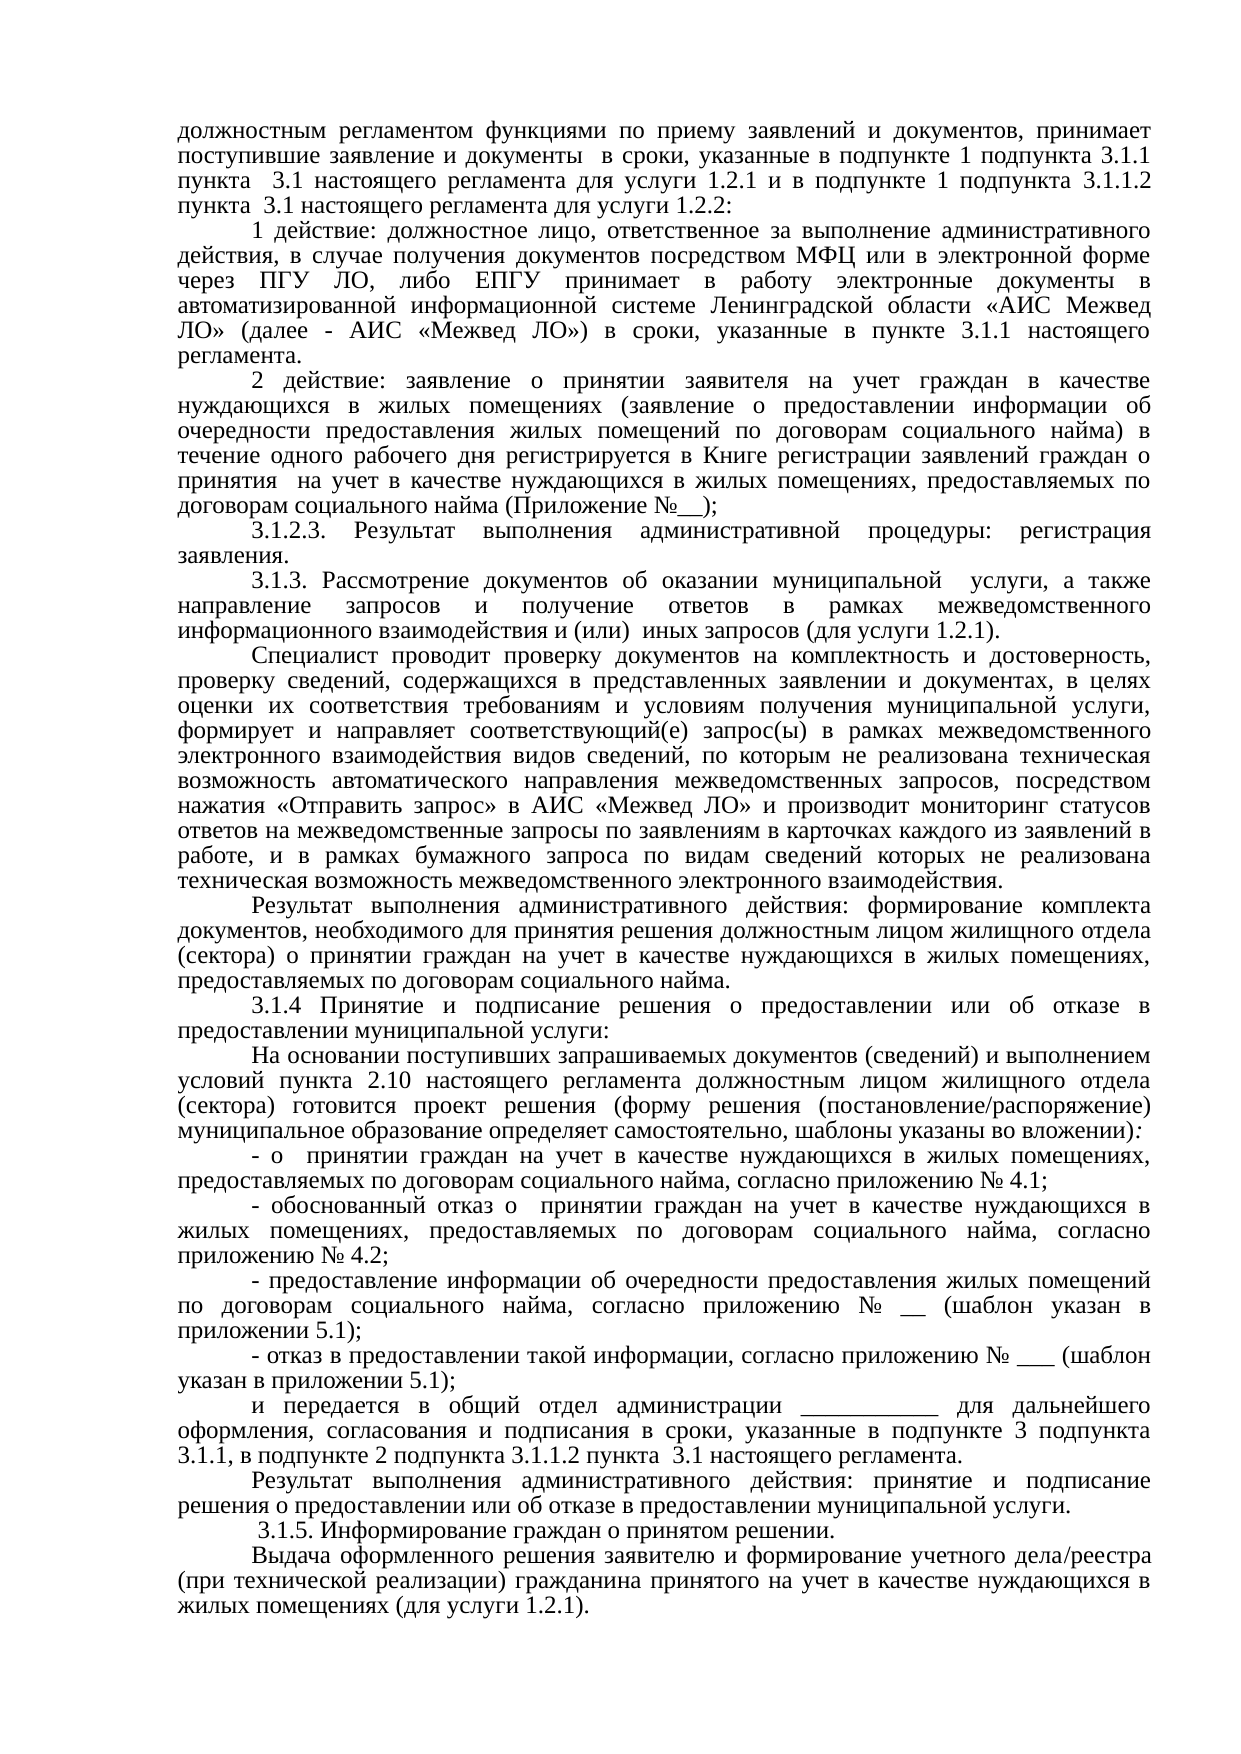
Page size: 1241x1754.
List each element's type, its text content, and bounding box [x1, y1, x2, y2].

text 3.1.2.3. Результат выполнения административной процедуры: регистрация заявления. [177, 518, 1152, 568]
text Выдача оформленного решения заявителю и формирование учетного дела/реестра (при технической реализации) гражданина принятого на учет в качестве нуждающихся в жилых помещениях (для услуги 1.2.1). [177, 1543, 1152, 1618]
text - отказ в предоставлении такой информации, согласно приложению № ___ (шаблон указан в приложении 5.1); [177, 1343, 1152, 1393]
text 3.1.3. Рассмотрение документов об оказании муниципальной услуги, а также направление запросов и получение ответов в рамках межведомственного информационного взаимодействия и (или) иных запросов (для услуги 1.2.1). [177, 568, 1152, 643]
text 3.1.4 Принятие и подписание решения о предоставлении или об отказе в предоставлении муниципальной услуги: [177, 993, 1152, 1043]
text - обоснованный отказ о принятии граждан на учет в качестве нуждающихся в жилых помещениях, предоставляемых по договорам социального найма, согласно приложению № 4.2; [177, 1193, 1152, 1268]
text На основании поступивших запрашиваемых документов (сведений) и выполнением условий пункта 2.10 настоящего регламента должностным лицом жилищного отдела (сектора) готовится проект решения (форму решения (постановление/распоряжение) муниципальное образование определяет самостоятельно, шаблоны указаны во вложении): [177, 1043, 1152, 1143]
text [177, 118, 1152, 218]
text 2 действие: заявление о принятии заявителя на учет граждан в качестве нуждающихся в жилых помещениях (заявление о предоставлении информации об очередности предоставления жилых помещений по договорам социального найма) в течение одного рабочего дня регистрируется в Книге регистрации заявлений граждан о принятия на учет в качестве нуждающихся в жилых помещениях, предоставляемых по договорам социального найма (Приложение №__); [177, 368, 1152, 518]
text Результат выполнения административного действия: формирование комплекта документов, необходимого для принятия решения должностным лицом жилищного отдела (сектора) о принятии граждан на учет в качестве нуждающихся в жилых помещениях, предоставляемых по договорам социального найма. [177, 893, 1152, 993]
text Результат выполнения административного действия: принятие и подписание решения о предоставлении или об отказе в предоставлении муниципальной услуги. [177, 1468, 1152, 1518]
text и передается в общий отдел администрации ___________ для дальнейшего оформления, согласования и подписания в сроки, указанные в подпункте 3 подпункта 3.1.1, в подпункте 2 подпункта 3.1.1.2 пункта 3.1 настоящего регламента. [177, 1393, 1152, 1468]
text - о принятии граждан на учет в качестве нуждающихся в жилых помещениях, предоставляемых по договорам социального найма, согласно приложению № 4.1; [177, 1143, 1152, 1193]
text 3.1.5. Информирование граждан о принятом решении. [177, 1518, 1152, 1543]
text Специалист проводит проверку документов на комплектность и достоверность, проверку сведений, содержащихся в представленных заявлении и документах, в целях оценки их соответствия требованиям и условиям получения муниципальной услуги, формирует и направляет соответствующий(е) запрос(ы) в рамках межведомственного электронного взаимодействия видов сведений, по которым не реализована техническая возможность автоматического направления межведомственных запросов, посредством нажатия «Отправить запрос» в АИС «Межвед ЛО» и производит мониторинг статусов ответов на межведомственные запросы по заявлениям в карточках каждого из заявлений в работе, и в рамках бумажного запроса по видам сведений которых не реализована техническая возможность межведомственного электронного взаимодействия. [177, 643, 1152, 893]
text - предоставление информации об очередности предоставления жилых помещений по договорам социального найма, согласно приложению № __ (шаблон указан в приложении 5.1); [177, 1268, 1152, 1343]
text 1 действие: должностное лицо, ответственное за выполнение административного действия, в случае получения документов посредством МФЦ или в электронной форме через ПГУ ЛО, либо ЕПГУ принимает в работу электронные документы в автоматизированной информационной системе Ленинградской области «АИС Межвед ЛО» (далее - АИС «Межвед ЛО») в сроки, указанные в пункте 3.1.1 настоящего регламента. [177, 218, 1152, 368]
